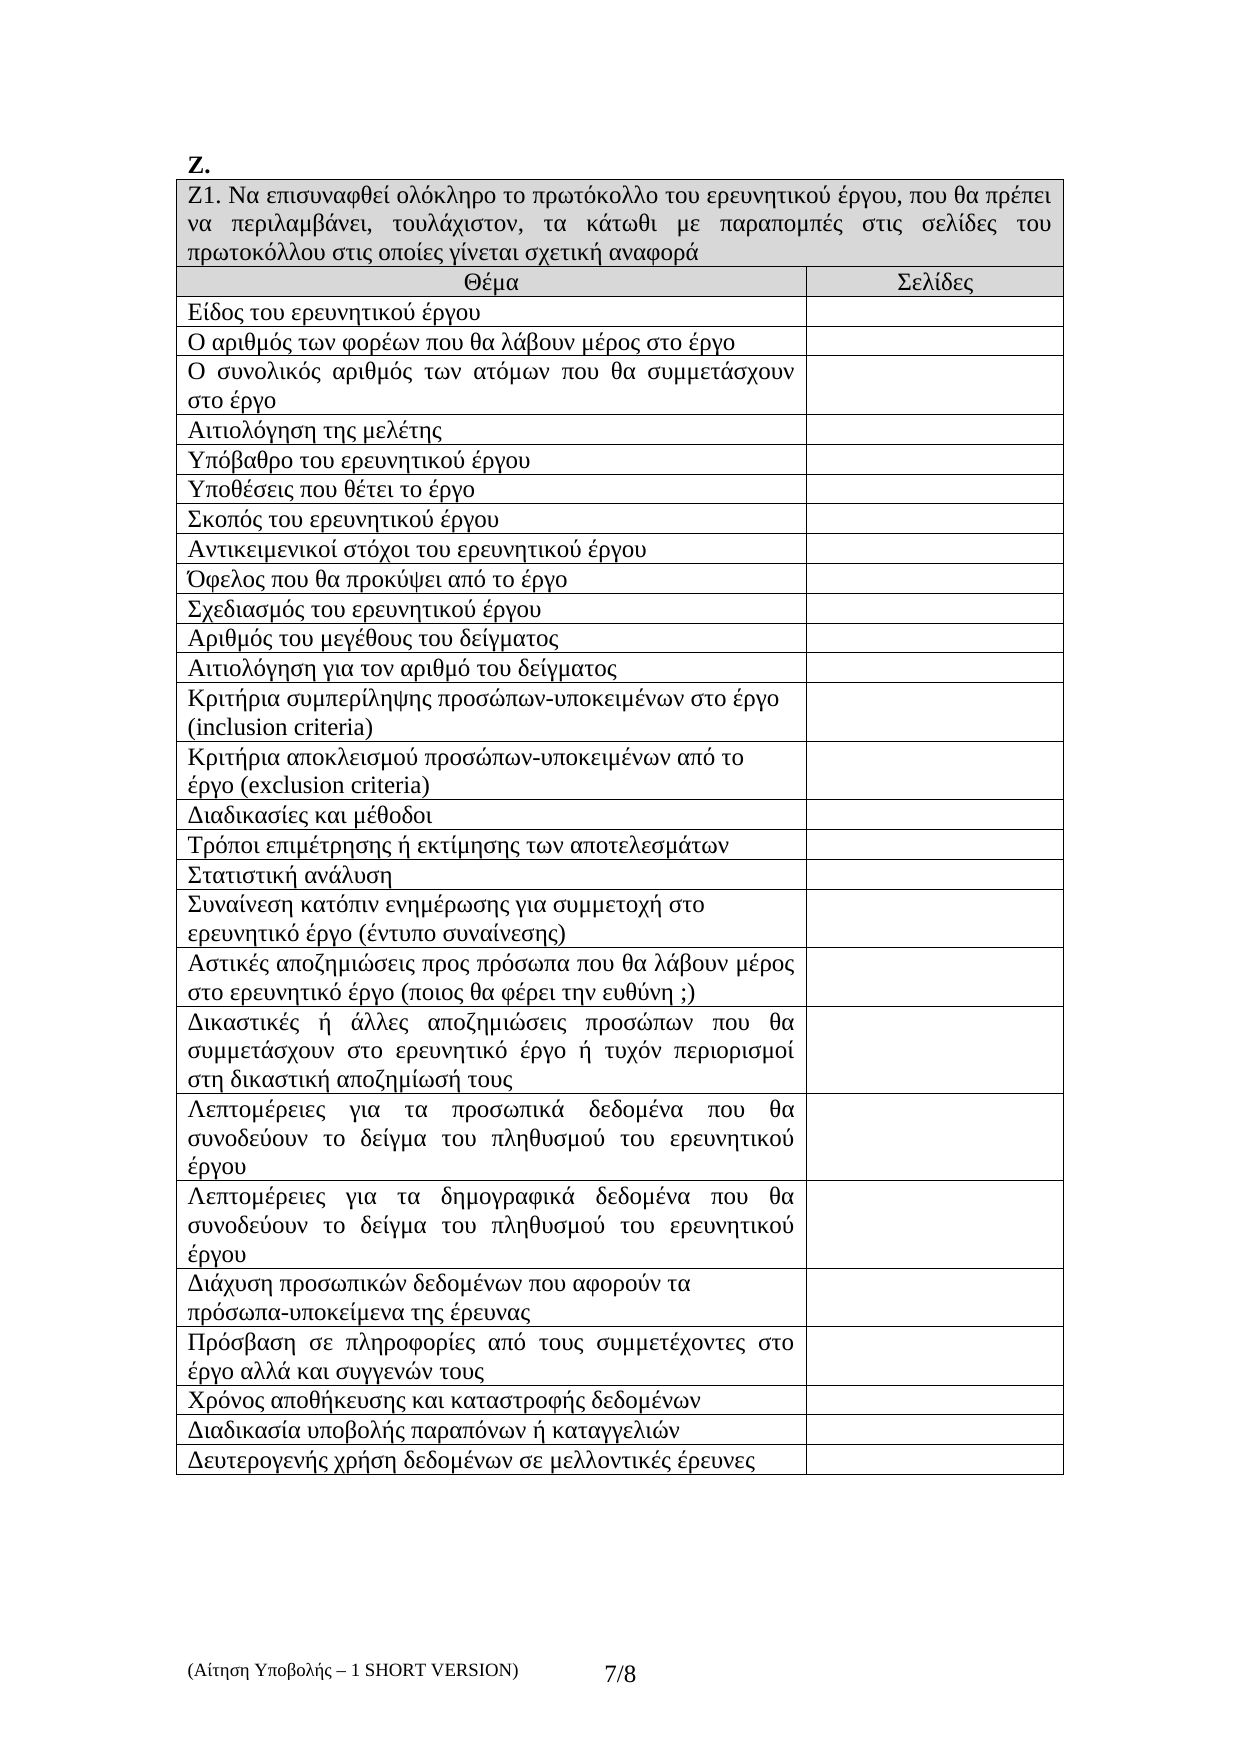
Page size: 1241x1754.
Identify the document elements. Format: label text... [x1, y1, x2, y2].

table_cell Υπόβαθρο του ερευνητικού έργου [177, 445, 806, 473]
table_cell Θέμα [177, 267, 806, 296]
table_cell Τρόποι επιμέτρησης ή εκτίμησης των αποτελεσμάτων [177, 830, 806, 859]
table_cell [807, 1181, 1063, 1267]
table_cell Υποθέσεις που θέτει το έργο [177, 475, 806, 503]
table_cell Κριτήρια συμπερίληψης προσώπων-υποκειμένων στο έργο (inclusion criteria) [177, 683, 806, 741]
table_cell Στατιστική ανάλυση [177, 860, 806, 888]
table_cell [807, 534, 1063, 563]
table_cell [807, 445, 1063, 473]
table_cell [807, 1386, 1063, 1414]
table_cell [807, 356, 1063, 414]
text Ζ. [187, 150, 1053, 179]
table_cell [807, 564, 1063, 593]
table_cell Σελίδες [807, 267, 1063, 296]
table_cell [807, 415, 1063, 444]
table_cell Αστικές αποζημιώσεις προς πρόσωπα που θα λάβουν μέρος στο ερευνητικό έργο (ποιος θα φέρει την ευθύνη ;) [177, 948, 806, 1006]
table_cell Λεπτομέρειες για τα δημογραφικά δεδομένα που θα συνοδεύουν το δείγμα του πληθυσμού του ερευνητικού έργου [177, 1181, 806, 1267]
table_cell [807, 830, 1063, 859]
table_cell [807, 1415, 1063, 1444]
table_cell [807, 860, 1063, 888]
table_cell Αιτιολόγηση της μελέτης [177, 415, 806, 444]
table_cell [807, 742, 1063, 799]
table_cell Πρόσβαση σε πληροφορίες από τους συμμετέχοντες στο έργο αλλά και συγγενών τους [177, 1327, 806, 1384]
table_cell Διαδικασία υποβολής παραπόνων ή καταγγελιών [177, 1415, 806, 1444]
table_cell Ο αριθμός των φορέων που θα λάβουν μέρος στο έργο [177, 327, 806, 355]
table_cell [807, 683, 1063, 741]
table_cell Διάχυση προσωπικών δεδομένων που αφορούν τα πρόσωπα-υποκείμενα της έρευνας [177, 1269, 806, 1326]
table_cell [807, 1269, 1063, 1326]
table_cell Λεπτομέρειες για τα προσωπικά δεδομένα που θα συνοδεύουν το δείγμα του πληθυσμού του ερευνητικού έργου [177, 1094, 806, 1180]
table_cell Δευτερογενής χρήση δεδομένων σε μελλοντικές έρευνες [177, 1445, 806, 1474]
table_cell Είδος του ερευνητικού έργου [177, 297, 806, 326]
table_cell Όφελος που θα προκύψει από το έργο [177, 564, 806, 593]
table_cell Αντικειμενικοί στόχοι του ερευνητικού έργου [177, 534, 806, 563]
table_cell Δικαστικές ή άλλες αποζημιώσεις προσώπων που θα συμμετάσχουν στο ερευνητικό έργο ή τυχόν περιορισμοί στη δικαστική αποζημίωσή τους [177, 1007, 806, 1093]
table_cell [807, 297, 1063, 326]
table_cell [807, 1327, 1063, 1384]
table_cell [807, 594, 1063, 622]
table_cell Συναίνεση κατόπιν ενημέρωσης για συμμετοχή στο ερευνητικό έργο (έντυπο συναίνεσης) [177, 890, 806, 947]
table_cell Διαδικασίες και μέθοδοι [177, 800, 806, 829]
table_cell [807, 624, 1063, 652]
table_cell [807, 327, 1063, 355]
table_header Ζ1. Να επισυναφθεί ολόκληρο το πρωτόκολλο του ερευνητικού έργου, που θα πρέπει να περιλαμβάνει, τουλάχιστον, τα κάτωθι με παραπομπές στις σελίδες του πρωτοκόλλου στις οποίες γίνεται σχετική αναφορά [177, 180, 1063, 266]
table_cell Κριτήρια αποκλεισμού προσώπων-υποκειμένων από το έργο (exclusion criteria) [177, 742, 806, 799]
table_cell [807, 653, 1063, 682]
table_cell [807, 1094, 1063, 1180]
table_cell Αριθμός του μεγέθους του δείγματος [177, 624, 806, 652]
table_cell [807, 890, 1063, 947]
table_cell Χρόνος αποθήκευσης και καταστροφής δεδομένων [177, 1386, 806, 1414]
table_cell Σχεδιασμός του ερευνητικού έργου [177, 594, 806, 622]
table_cell [807, 800, 1063, 829]
table_cell Σκοπός του ερευνητικού έργου [177, 504, 806, 533]
table_cell [807, 1445, 1063, 1474]
table_cell [807, 504, 1063, 533]
table_cell [807, 475, 1063, 503]
table_cell Αιτιολόγηση για τον αριθμό του δείγματος [177, 653, 806, 682]
table_cell [807, 948, 1063, 1006]
table_cell Ο συνολικός αριθμός των ατόμων που θα συμμετάσχουν στο έργο [177, 356, 806, 414]
table_cell [807, 1007, 1063, 1093]
